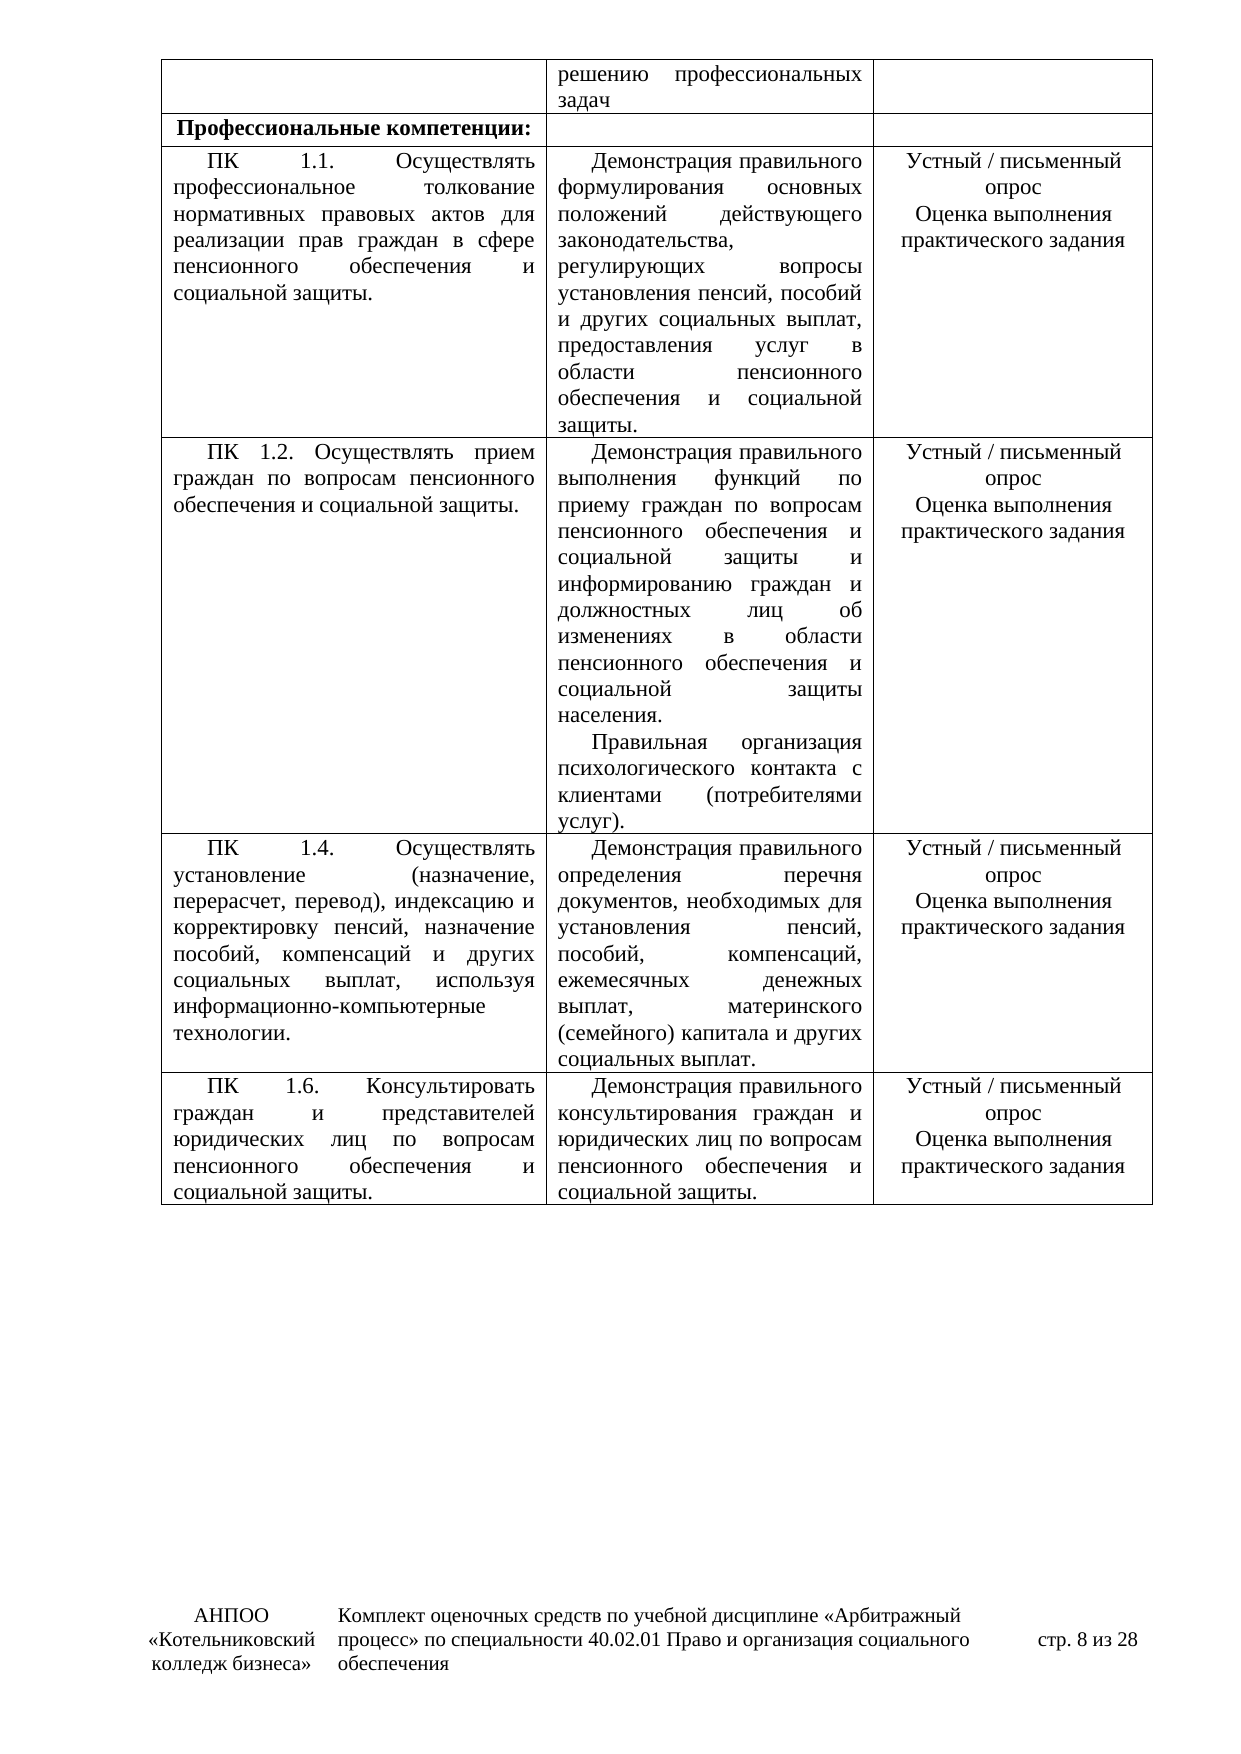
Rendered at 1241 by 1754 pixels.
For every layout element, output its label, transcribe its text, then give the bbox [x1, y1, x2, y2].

table_cell ПК 1.4. Осуществлять установление (назначение, перерасчет, перевод), индексацию и корректировку пенсий, назначение пособий, компенсаций и других социальных выплат, используя информационно-компьютерные технологии. [162, 834, 546, 1072]
table_cell Профессиональные компетенции: [162, 114, 546, 146]
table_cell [874, 147, 1152, 437]
table_cell ПК 1.2. Осуществлять прием граждан по вопросам пенсионного обеспечения и социальной защиты. [162, 438, 546, 833]
table_cell Устный / письменный опрос Оценка выполнения практического задания [874, 834, 1152, 1072]
table_cell ПК 1.1. Осуществлять профессиональное толкование нормативных правовых актов для реализации прав граждан в сфере пенсионного обеспечения и социальной защиты. [162, 147, 546, 437]
table_cell Демонстрация правильного выполнения функций по приему граждан по вопросам пенсионного обеспечения и социальной защиты и информированию граждан и должностных лиц об изменениях в области пенсионного обеспечения и социальной защиты населения. Правильная организация психологического контакта с клиентами (потребителями услуг). [547, 438, 873, 833]
table_cell Устный / письменный опрос Оценка выполнения практического задания [874, 1073, 1152, 1204]
table_cell Демонстрация правильного консультирования граждан и юридических лиц по вопросам пенсионного обеспечения и социальной защиты. [547, 1073, 873, 1204]
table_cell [874, 60, 1152, 113]
table_cell ПК 1.6. Консультировать граждан и представителей юридических лиц по вопросам пенсионного обеспечения и социальной защиты. [162, 1073, 546, 1204]
table_cell Устный / письменный опрос Оценка выполнения практического задания [874, 438, 1152, 833]
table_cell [547, 60, 873, 113]
table_cell Демонстрация правильного формулирования основных положений действующего законодательства, регулирующих вопросы установления пенсий, пособий и других социальных выплат, предоставления услуг в области пенсионного обеспечения и социальной защиты. [547, 147, 873, 437]
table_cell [162, 60, 546, 113]
table_cell [547, 114, 873, 146]
table_cell Демонстрация правильного определения перечня документов, необходимых для установления пенсий, пособий, компенсаций, ежемесячных денежных выплат, материнского (семейного) капитала и других социальных выплат. [547, 834, 873, 1072]
table_cell [874, 114, 1152, 146]
